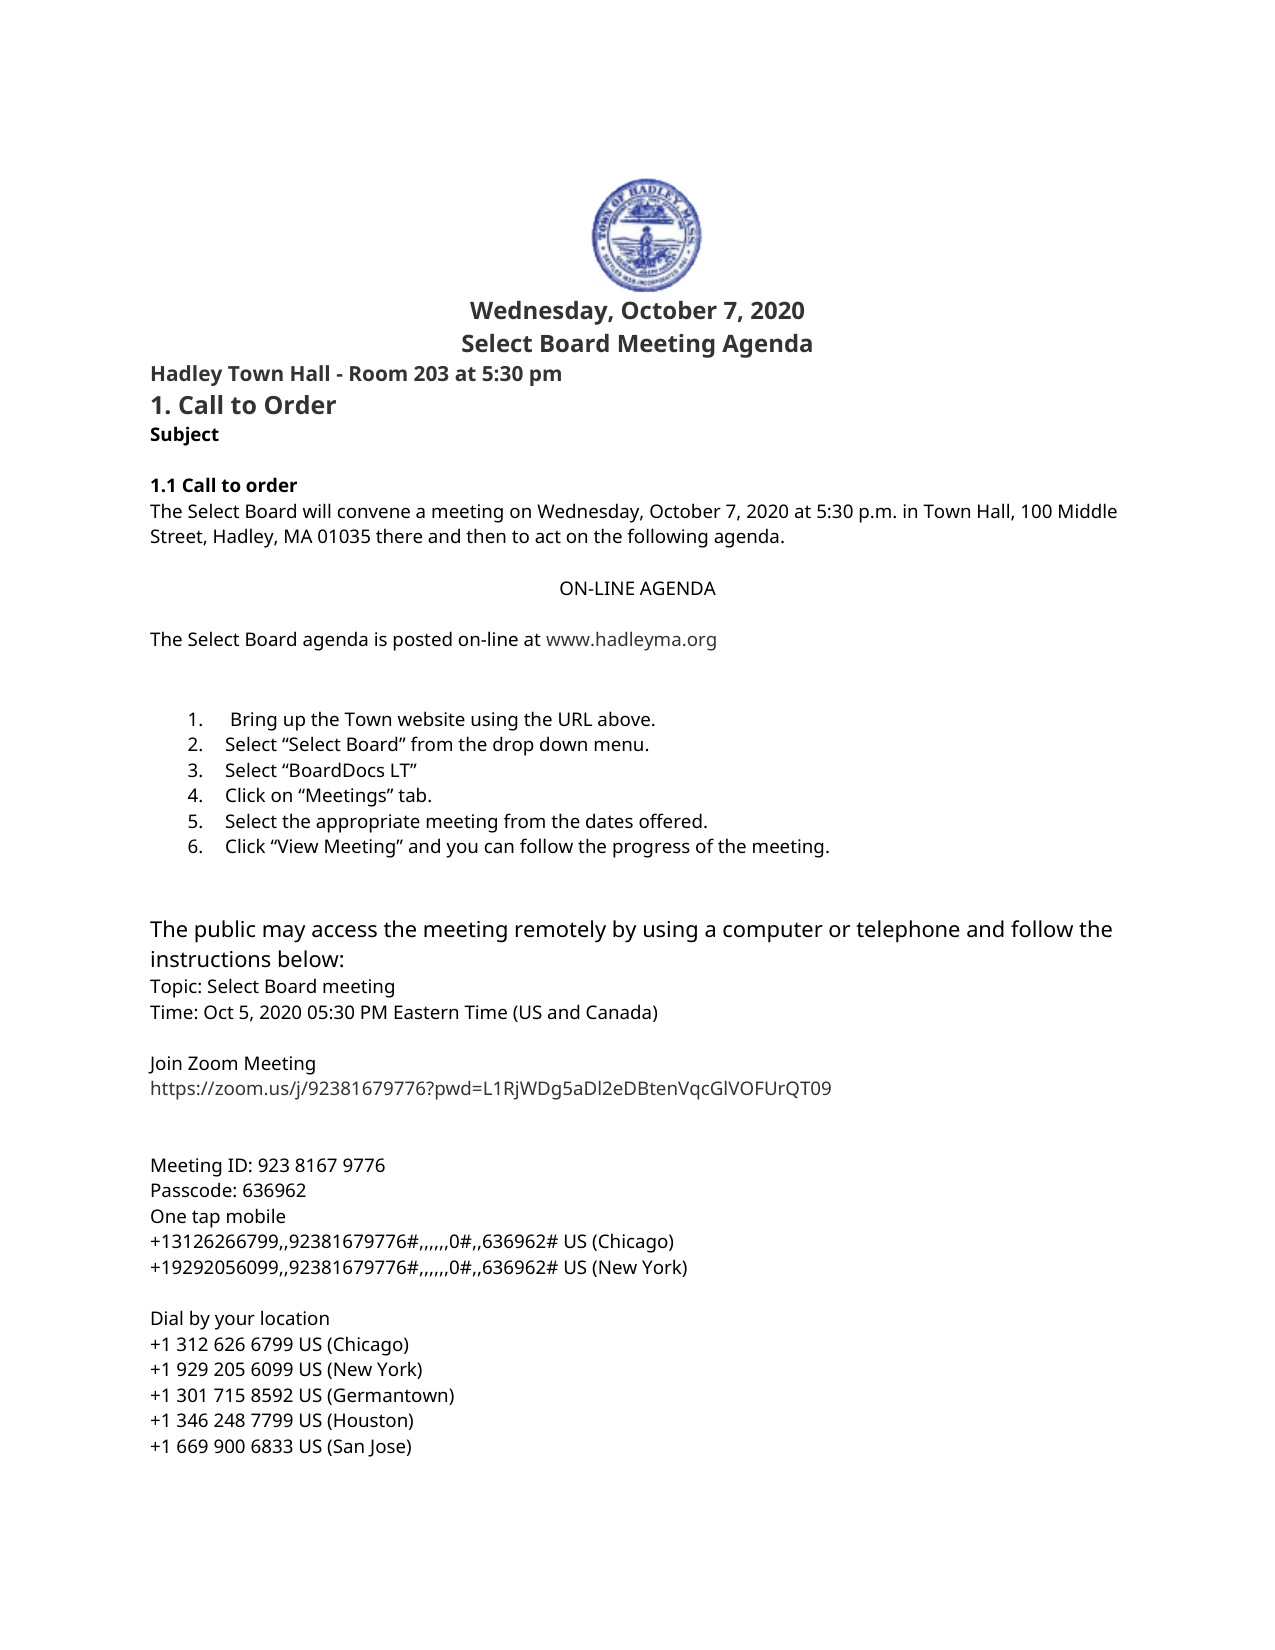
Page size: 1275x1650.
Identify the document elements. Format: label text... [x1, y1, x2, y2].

list Bring up the Town website using the URL above. [187, 706, 1125, 732]
text +1 929 205 6099 US (New York) [150, 1356, 1125, 1382]
list Click on “Meetings” tab. [187, 783, 1125, 808]
text The Select Board will convene a meeting on Wednesday, October 7, 2020 at 5:30 p.m. in Town Hall, 100 Middle Street, Hadley, MA 01035 there and then to act on the following agenda. [150, 498, 1125, 549]
list Select the appropriate meeting from the dates offered. [187, 808, 1125, 834]
text Time: Oct 5, 2020 05:30 PM Eastern Time (US and Canada) [150, 999, 1125, 1024]
text +19292056099,,92381679776#,,,,,,0#,,636962# US (New York) [150, 1254, 1125, 1280]
text Join Zoom Meeting [150, 1050, 1125, 1076]
text ON-LINE AGENDA [150, 575, 1125, 600]
text One tap mobile [150, 1203, 1125, 1229]
text Dial by your location [150, 1305, 1125, 1331]
list Select “Select Board” from the drop down menu. [187, 732, 1125, 757]
text 1. Call to Order [150, 388, 1125, 422]
text +1 301 715 8592 US (Germantown) [150, 1382, 1125, 1407]
text Wednesday, October 7, 2020 [150, 294, 1125, 327]
text Topic: Select Board meeting [150, 973, 1125, 999]
text The public may access the meeting remotely by using a computer or telephone and follow the instructions below: [150, 914, 1125, 973]
text https://zoom.us/j/92381679776?pwd=L1RjWDg5aDl2eDBtenVqcGlVOFUrQT09 [150, 1076, 1125, 1101]
text The Select Board agenda is posted on-line at www.hadleyma.org [150, 626, 1125, 651]
text +1 346 248 7799 US (Houston) [150, 1407, 1125, 1433]
text Meeting ID: 923 8167 9776 [150, 1152, 1125, 1178]
text +13126266799,,92381679776#,,,,,,0#,,636962# US (Chicago) [150, 1229, 1125, 1254]
list Select “BoardDocs LT” [187, 757, 1125, 783]
text +1 669 900 6833 US (San Jose) [150, 1433, 1125, 1458]
text Select Board Meeting Agenda [150, 327, 1125, 359]
text Subject [150, 422, 1125, 447]
text +1 312 626 6799 US (Chicago) [150, 1331, 1125, 1356]
picture [571, 178, 704, 294]
list Click “View Meeting” and you can follow the progress of the meeting. [187, 834, 1125, 859]
text Hadley Town Hall - Room 203 at 5:30 pm [150, 359, 1125, 388]
text 1.1 Call to order [150, 473, 1125, 498]
text Passcode: 636962 [150, 1178, 1125, 1203]
